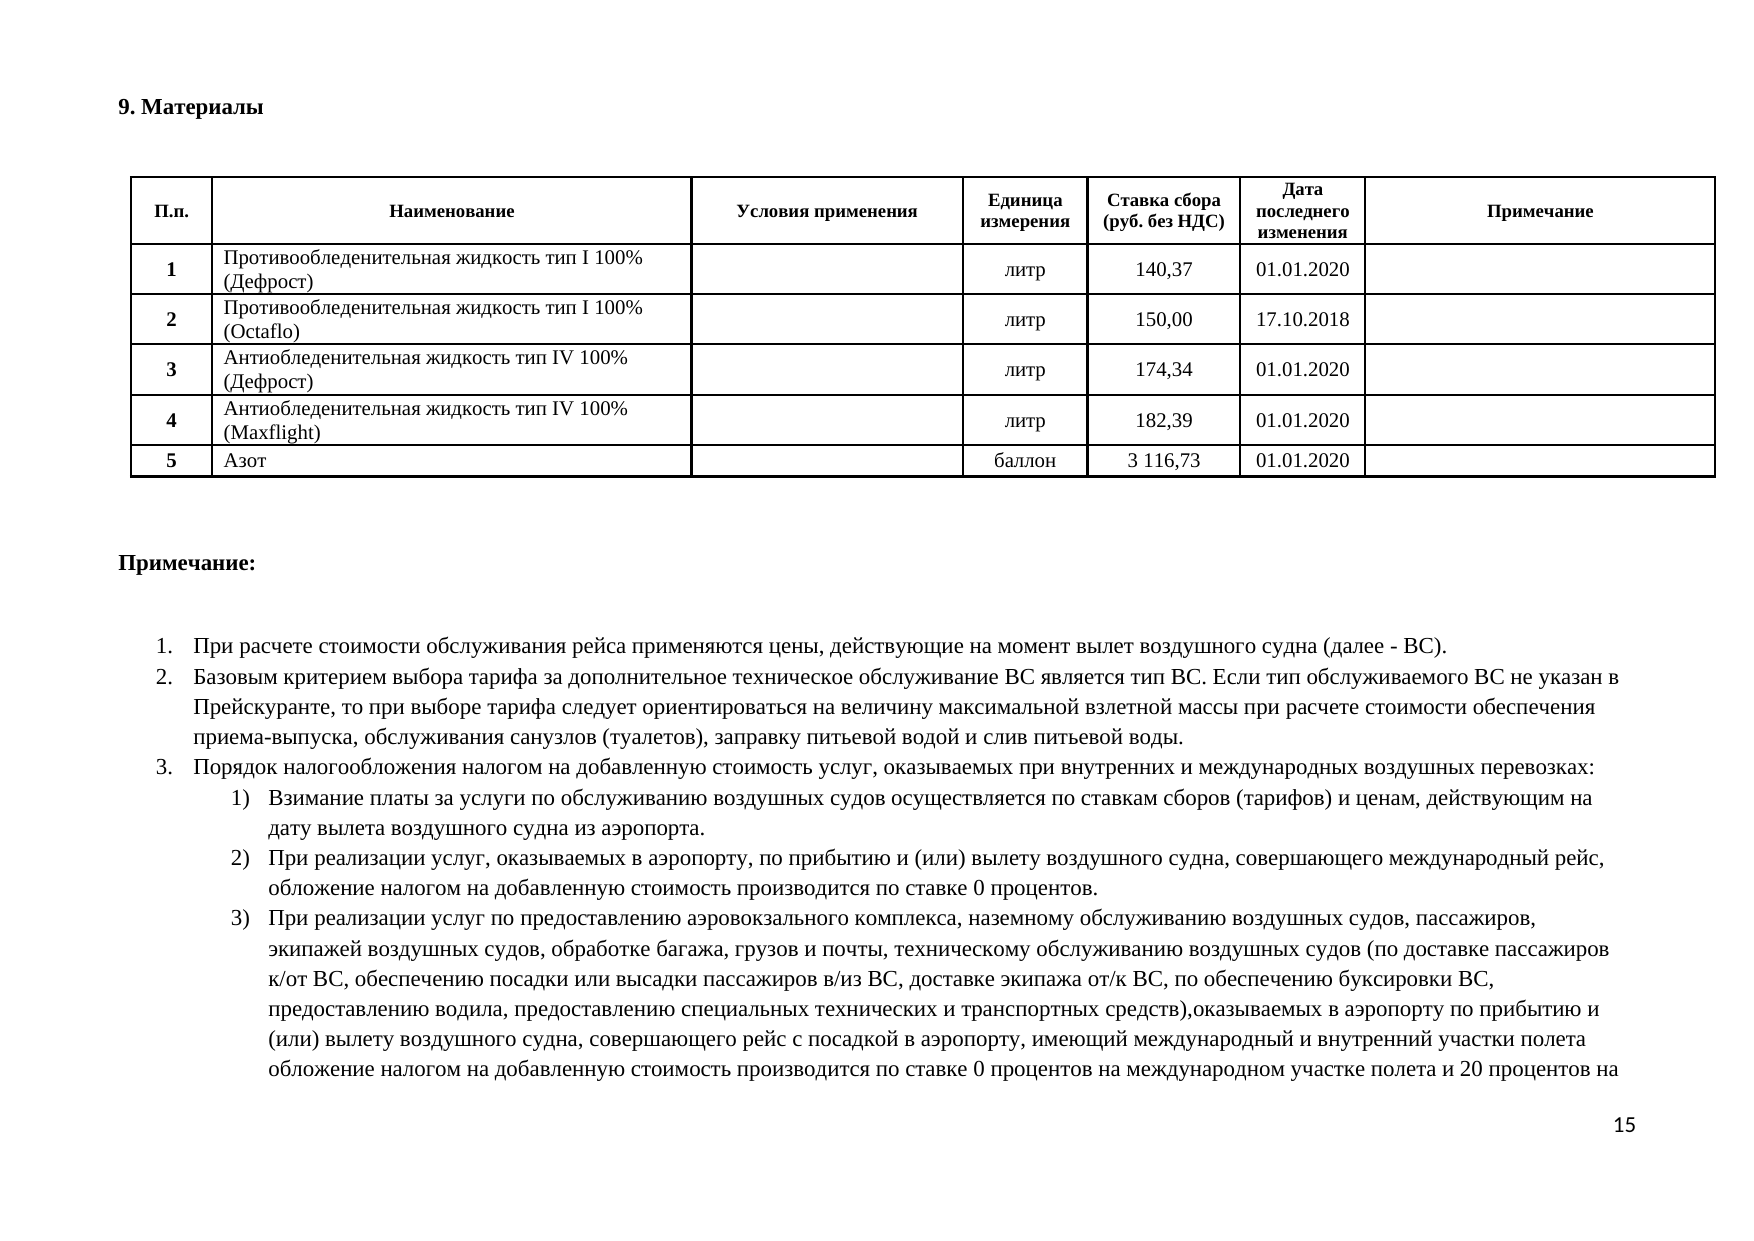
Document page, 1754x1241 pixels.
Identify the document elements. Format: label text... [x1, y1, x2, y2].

table_cell 01.01.2020 [1241, 345, 1364, 393]
table_cell 3 [132, 345, 211, 393]
subtitle 9. Материалы [118, 93, 1636, 119]
table_header Ставка сбора (руб. без НДС) [1089, 178, 1239, 243]
subtitle Примечание: [118, 549, 1636, 576]
list При расчете стоимости обслуживания рейса применяются цены, действующие на момент вылет воздушного судна (далее - ВС). [156, 632, 1636, 659]
table_cell [693, 345, 962, 393]
table_header Единица измерения [964, 178, 1086, 243]
list Взимание платы за услуги по обслуживанию воздушных судов осуществляется по ставкам сборов (тарифов) и ценам, действующим на дату вылета воздушного судна из аэропорта. [231, 783, 1636, 840]
list Базовым критерием выбора тарифа за дополнительное техническое обслуживание ВС является тип ВС. Если тип обслуживаемого ВС не указан в Прейскуранте, то при выборе тарифа следует ориентироваться на величину максимальной взлетной массы при расчете стоимости обеспечения приема-выпуска, обслуживания санузлов (туалетов), заправку питьевой водой и слив питьевой воды. [156, 663, 1636, 749]
table_cell [1366, 345, 1714, 393]
table_cell 01.01.2020 [1241, 446, 1364, 475]
table_cell [693, 295, 962, 343]
table_cell 2 [132, 295, 211, 343]
table_header Условия применения [693, 178, 962, 243]
table_cell [693, 446, 962, 475]
table_cell литр [964, 295, 1086, 343]
table_cell 17.10.2018 [1241, 295, 1364, 343]
table_header Наименование [213, 178, 690, 243]
table_cell [693, 396, 962, 444]
table_cell [693, 245, 962, 293]
table_cell Азот [213, 446, 690, 475]
table_cell 4 [132, 396, 211, 444]
table_header Дата последнего изменения [1241, 178, 1364, 243]
table_cell Антиобледенительная жидкость тип IV 100% (Maxflight) [213, 396, 690, 444]
table_cell [1366, 396, 1714, 444]
list Порядок налогообложения налогом на добавленную стоимость услуг, оказываемых при внутренних и международных воздушных перевозках: [156, 753, 1636, 780]
table_cell 01.01.2020 [1241, 245, 1364, 293]
table_header П.п. [132, 178, 211, 243]
table_cell литр [964, 345, 1086, 393]
table_cell Противообледенительная жидкость тип I 100% (Octaflo) [213, 295, 690, 343]
table_cell литр [964, 245, 1086, 293]
table_header Примечание [1366, 178, 1714, 243]
table_cell 182,39 [1089, 396, 1239, 444]
table_cell Противообледенительная жидкость тип I 100% (Дефрост) [213, 245, 690, 293]
table_cell [1366, 245, 1714, 293]
table_cell 3 116,73 [1089, 446, 1239, 475]
table_cell литр [964, 396, 1086, 444]
table_cell 174,34 [1089, 345, 1239, 393]
table_cell Антиобледенительная жидкость тип IV 100% (Дефрост) [213, 345, 690, 393]
table_cell [1366, 295, 1714, 343]
list При реализации услуг, оказываемых в аэропорту, по прибытию и (или) вылету воздушного судна, совершающего международный рейс, обложение налогом на добавленную стоимость производится по ставке 0 процентов. [231, 844, 1636, 901]
table_cell 1 [132, 245, 211, 293]
table_cell [1366, 446, 1714, 475]
table_cell 140,37 [1089, 245, 1239, 293]
table_cell 01.01.2020 [1241, 396, 1364, 444]
table_cell 150,00 [1089, 295, 1239, 343]
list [231, 904, 1636, 1082]
table_cell баллон [964, 446, 1086, 475]
table_cell 5 [132, 446, 211, 475]
